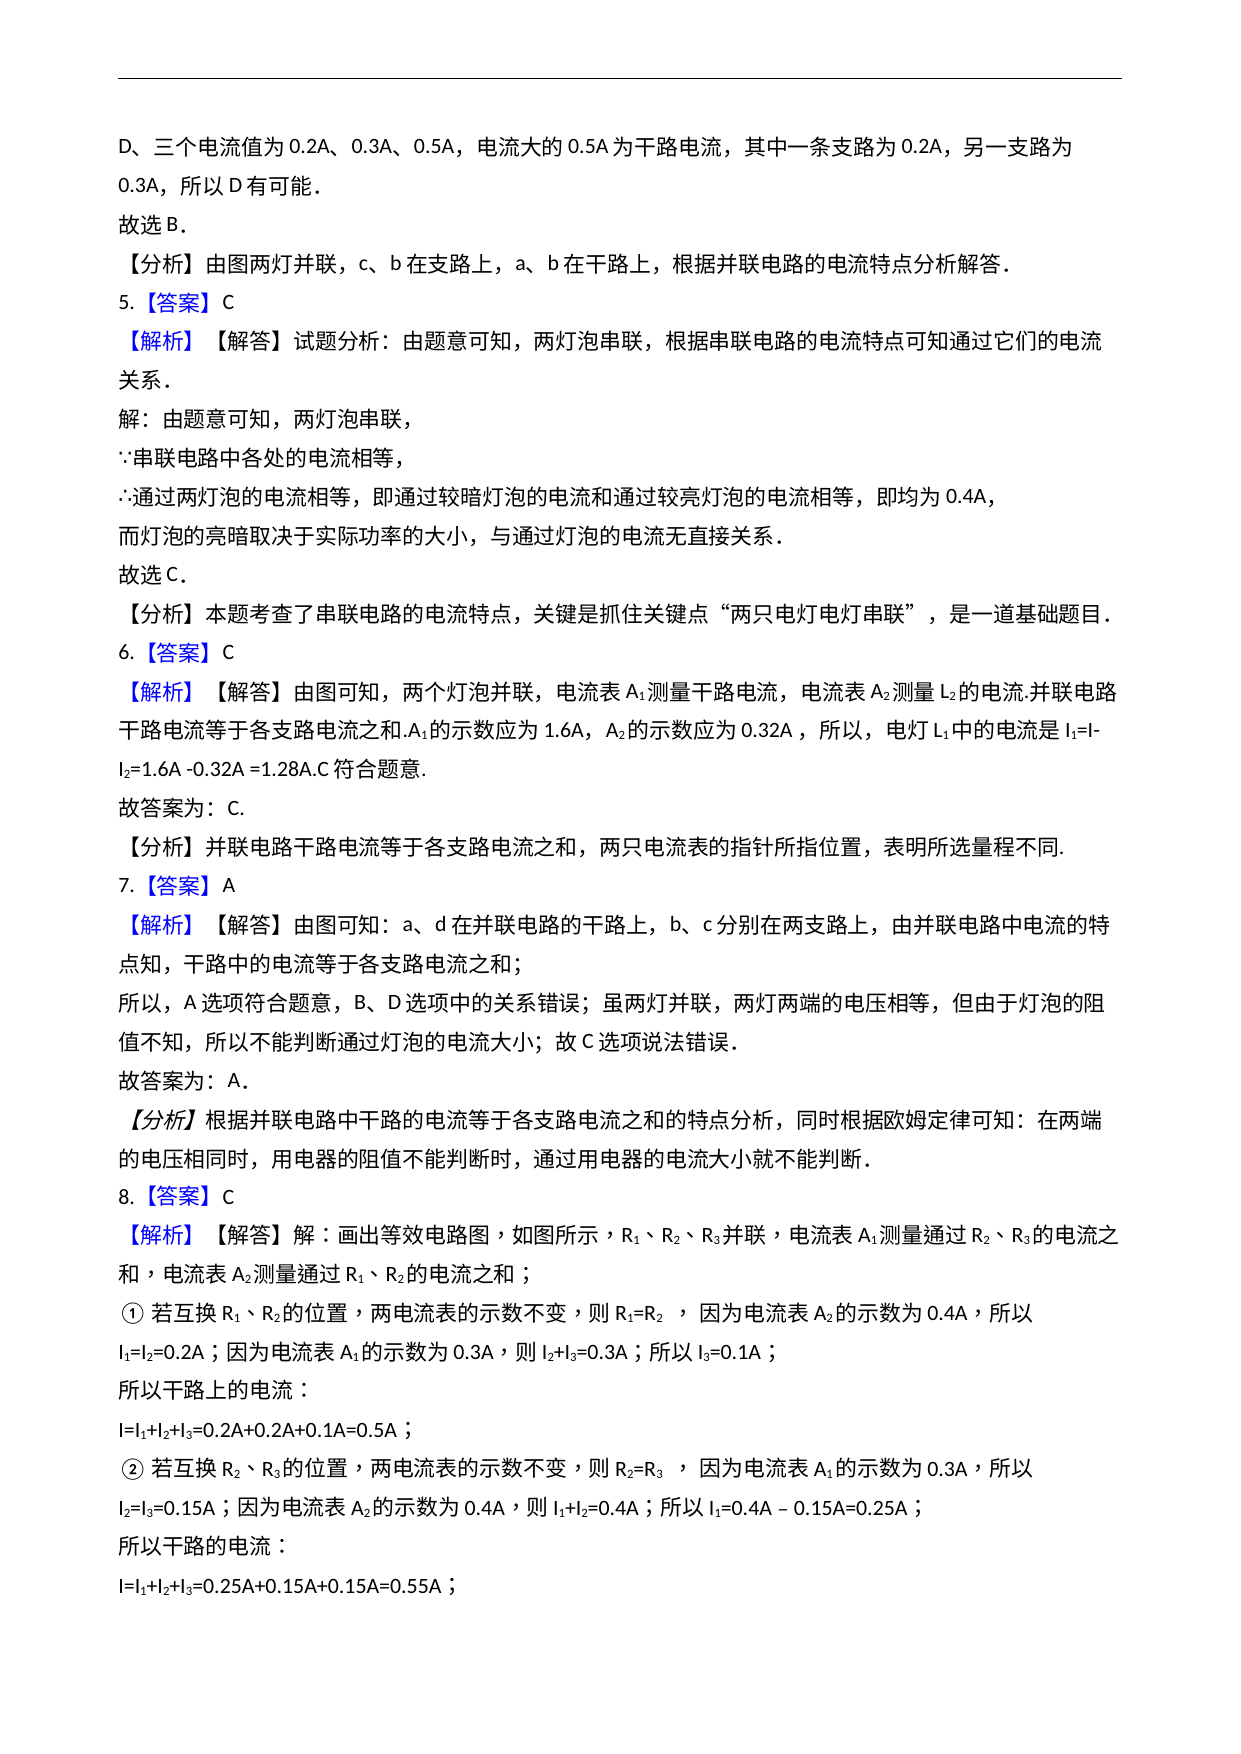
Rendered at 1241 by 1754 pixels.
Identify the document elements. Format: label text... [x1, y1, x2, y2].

text 【解析】【解答】由图可知，两个灯泡并联，电流表A1测量干路电流，电流表A2测量L2的电流.并联电路干路电流等于各支路电流之和.A1的示数应为1.6A，A2的示数应为0.32A ，所以，电灯L1中的电流是I1=I-I2=1.6A -0.32A =1.28A.C符合题意. 故答案为：C. 【分析】并联电路干路电流等于各支路电流之和，两只电流表的指针所指位置，表明所选量程不同. [118, 674, 1122, 862]
text 8.【答案】C [118, 1180, 1122, 1212]
text 7.【答案】A [118, 869, 1122, 901]
text 6.【答案】C [118, 635, 1122, 668]
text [118, 1218, 1122, 1601]
text 5.【答案】C [118, 285, 1122, 318]
text 【解析】【解答】由图可知：a、d在并联电路的干路上，b、c分别在两支路上，由并联电路中电流的特点知，干路中的电流等于各支路电流之和； 所以，A选项符合题意，B、D选项中的关系错误；虽两灯并联，两灯两端的电压相等，但由于灯泡的阻值不知，所以不能判断通过灯泡的电流大小；故C选项说法错误． 故答案为：A． 【分析】根据并联电路中干路的电流等于各支路电流之和的特点分析，同时根据欧姆定律可知：在两端的电压相同时，用电器的阻值不能判断时，通过用电器的电流大小就不能判断． [118, 907, 1122, 1174]
text 【解析】【解答】试题分析：由题意可知，两灯泡串联，根据串联电路的电流特点可知通过它们的电流关系． 解：由题意可知，两灯泡串联， ∵串联电路中各处的电流相等， ∴通过两灯泡的电流相等，即通过较暗灯泡的电流和通过较亮灯泡的电流相等，即均为0.4A， 而灯泡的亮暗取决于实际功率的大小，与通过灯泡的电流无直接关系． 故选C． 【分析】本题考查了串联电路的电流特点，关键是抓住关键点“两只电灯电灯串联”，是一道基础题目． [118, 324, 1122, 629]
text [118, 129, 1122, 279]
